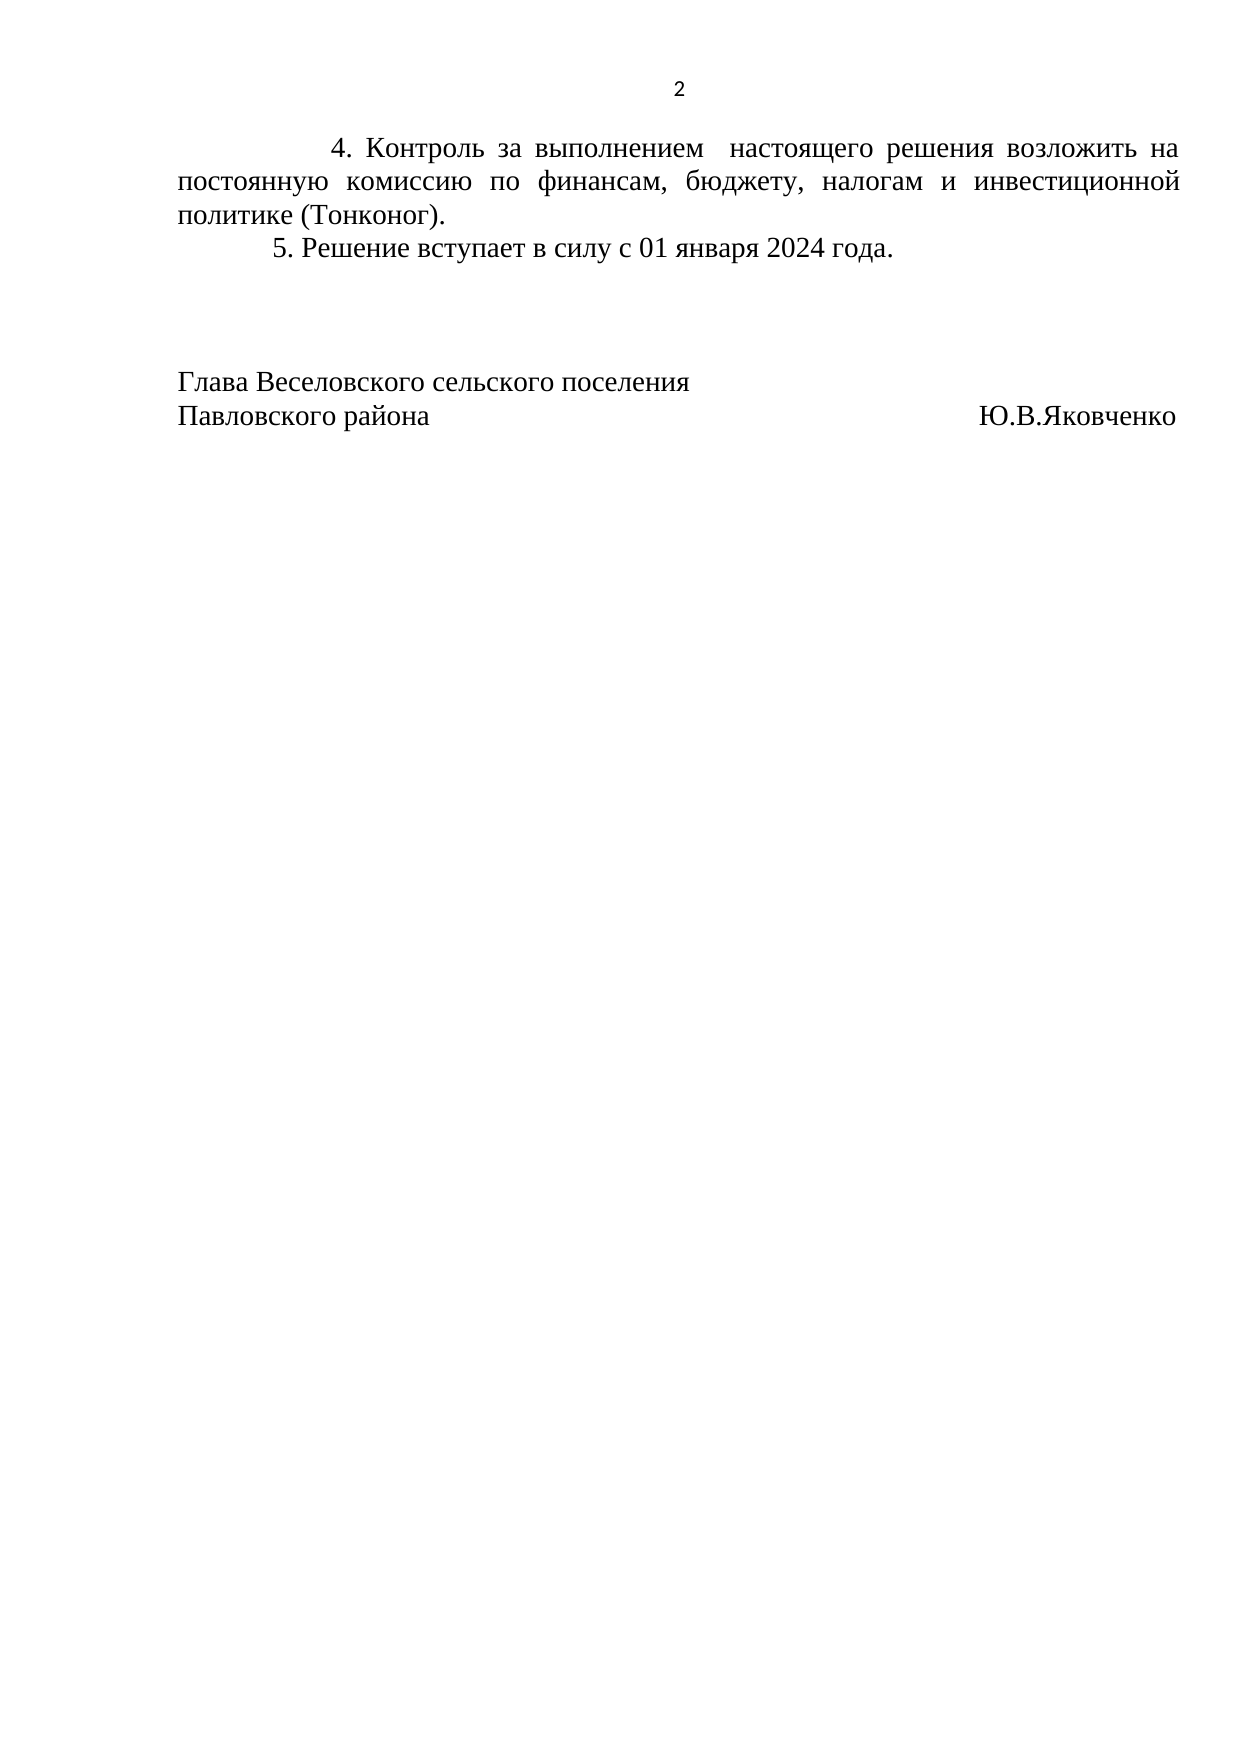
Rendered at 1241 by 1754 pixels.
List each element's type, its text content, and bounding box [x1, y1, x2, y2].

text 4. Контроль за выполнением настоящего решения возложить на постоянную комиссию по финансам, бюджету, налогам и инвестиционной политике (Тонконог). [177, 130, 1181, 230]
text Глава Веселовского сельского поселения [177, 364, 1181, 398]
text 5. Решение вступает в силу с 01 января 2024 года. [177, 230, 1181, 264]
text Павловского района Ю.В.Яковченко [177, 398, 1181, 465]
